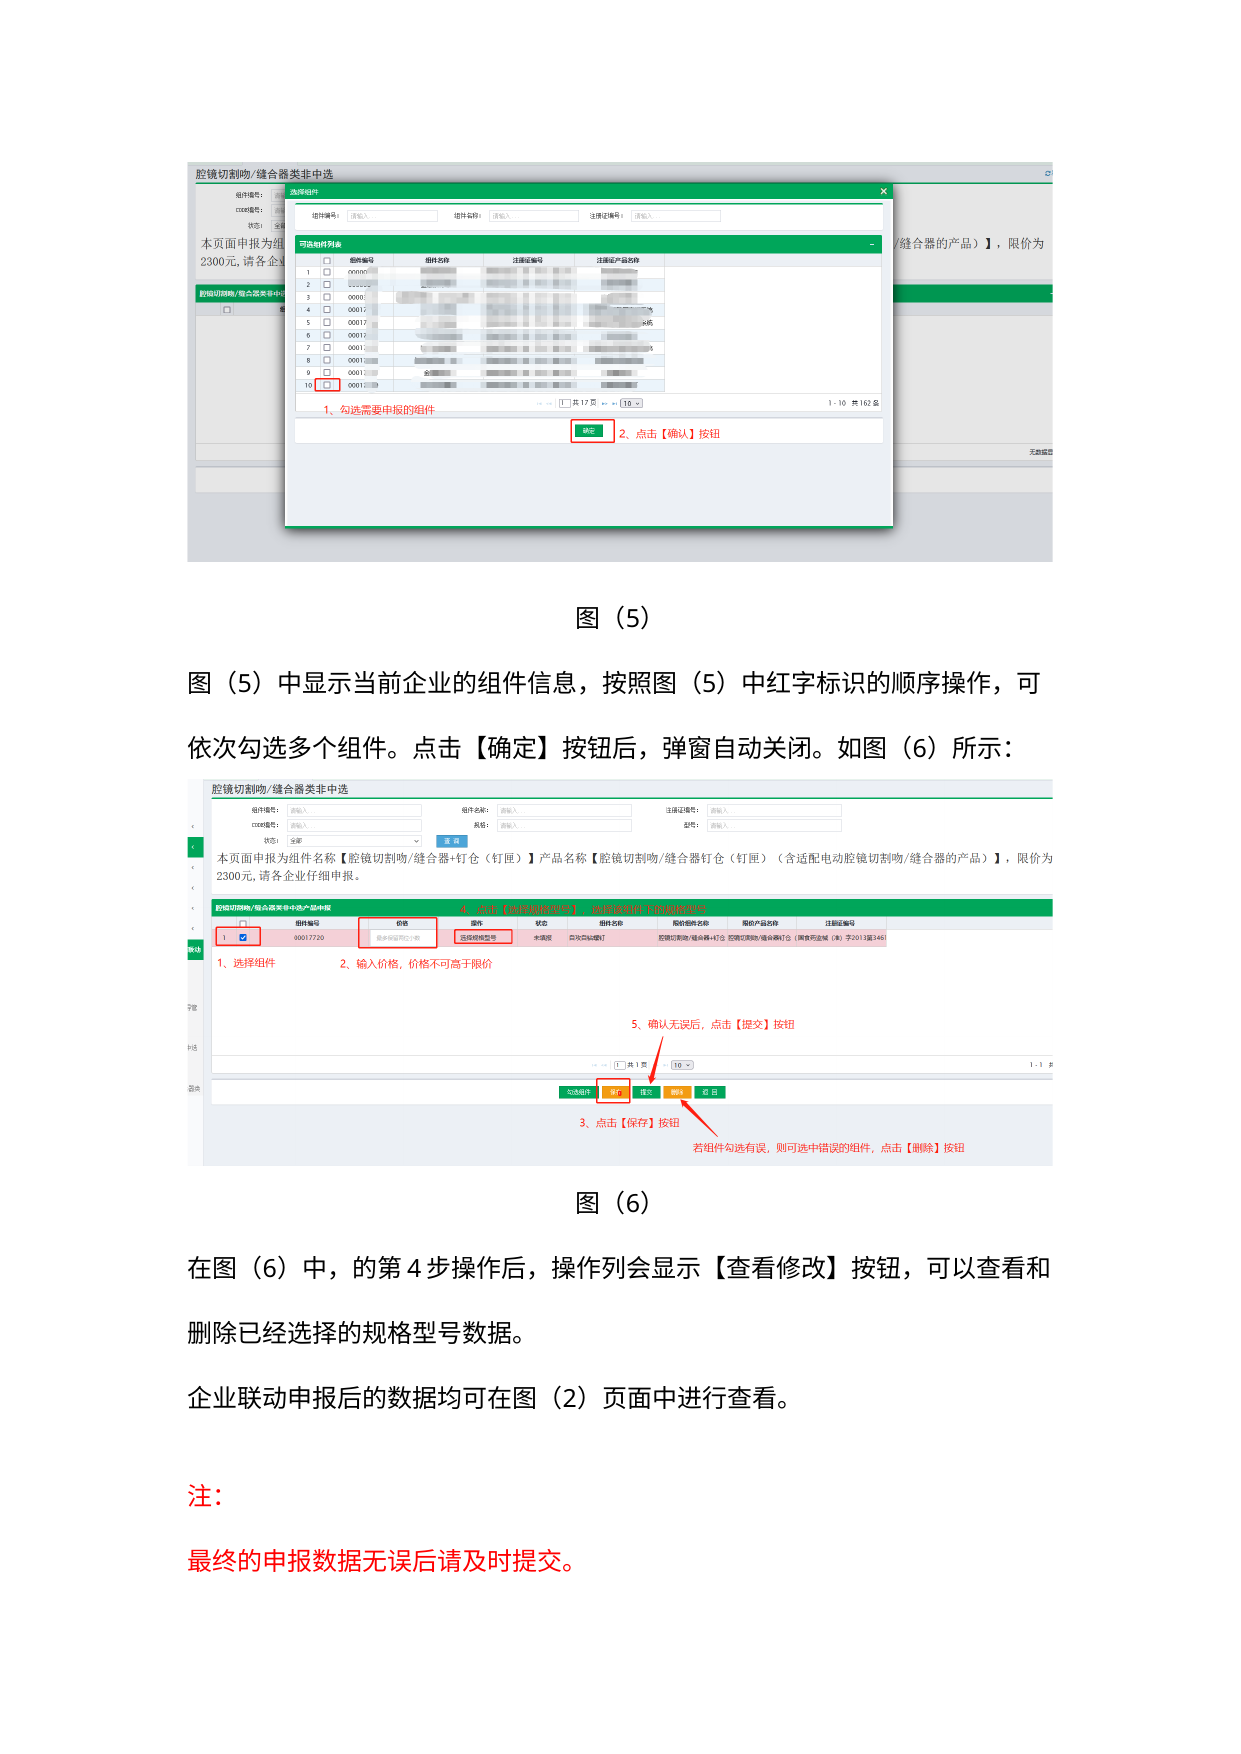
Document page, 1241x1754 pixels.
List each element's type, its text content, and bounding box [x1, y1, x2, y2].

text 图（5）中显示当前企业的组件信息，按照图（5）中红字标识的顺序操作，可依次勾选多个组件。点击【确定】按钮后，弹窗自动关闭。如图（6）所示： [187, 649, 1053, 779]
text 图（6） [187, 1169, 1053, 1234]
text 在图（6）中，的第4步操作后，操作列会显示【查看修改】按钮，可以查看和删除已经选择的规格型号数据。 [187, 1234, 1053, 1364]
text 最终的申报数据无误后请及时提交。 [187, 1527, 1053, 1592]
text 企业联动申报后的数据均可在图（2）页面中进行查看。 [187, 1364, 1053, 1429]
picture [187, 162, 1053, 562]
text 注： [187, 1462, 1053, 1527]
text 图（5） [187, 584, 1053, 649]
picture [187, 779, 1053, 1166]
